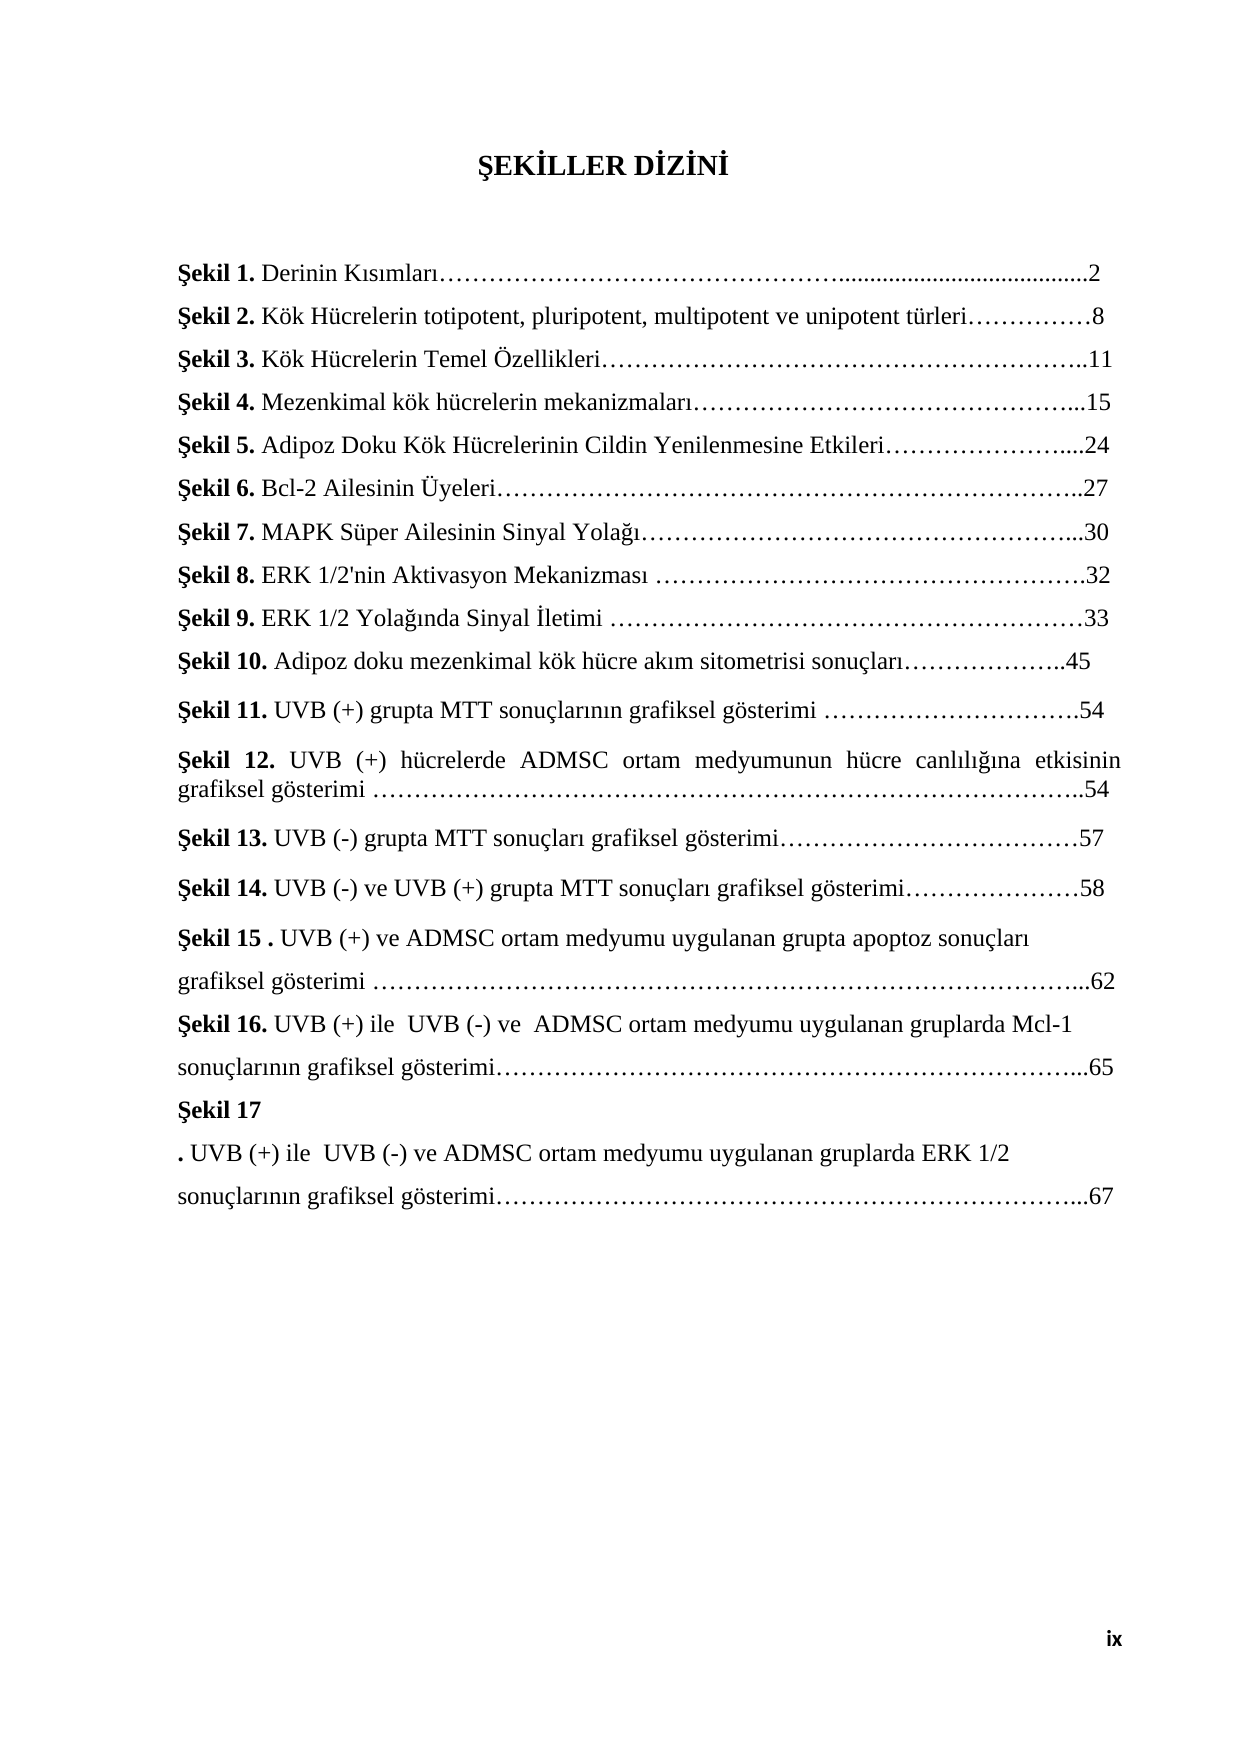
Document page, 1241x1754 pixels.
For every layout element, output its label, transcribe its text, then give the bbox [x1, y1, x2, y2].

text Şekil 4. Mezenkimal kök hücrelerin mekanizmaları………………………………………...15 [177, 387, 1122, 416]
text Şekil 15 . UVB (+) ve ADMSC ortam medyumu uygulanan grupta apoptoz sonuçları grafiksel gösterimi …………………………………………………………………………...62 [177, 923, 1122, 994]
text Şekil 14. UVB (-) ve UVB (+) grupta MTT sonuçları grafiksel gösterimi…………………58 [177, 873, 1122, 902]
text Şekil 6. Bcl-2 Ailesinin Üyeleri……………………………………………………………..27 [177, 473, 1122, 502]
text Şekil 1. Derinin Kısımları…………………………………………........................................2 [177, 258, 1122, 287]
text Şekil 5. Adipoz Doku Kök Hücrelerinin Cildin Yenilenmesine Etkileri…………………....24 [177, 430, 1122, 459]
text Şekil 9. ERK 1/2 Yolağında Sinyal İletimi …………………………………………………33 [177, 603, 1122, 632]
text Şekil 17 [177, 1095, 1122, 1124]
text ŞEKİLLER DİZİNİ [177, 148, 1122, 181]
text Şekil 12. UVB (+) hücrelerde ADMSC ortam medyumunun hücre canlılığına etkisinin grafiksel gösterimi …………………………………………………………………………..54 [177, 745, 1122, 803]
text Şekil 3. Kök Hücrelerin Temel Özellikleri…………………………………………………..11 [177, 344, 1122, 373]
text Şekil 11. UVB (+) grupta MTT sonuçlarının grafiksel gösterimi ………………………….54 [177, 696, 1122, 724]
text Şekil 8. ERK 1/2'nin Aktivasyon Mekanizması …………………………………………….32 [177, 560, 1122, 588]
text Şekil 16. UVB (+) ile UVB (-) ve ADMSC ortam medyumu uygulanan gruplarda Mcl-1 sonuçlarının grafiksel gösterimi……………………………………………………………...65 [177, 1009, 1122, 1081]
text Şekil 2. Kök Hücrelerin totipotent, pluripotent, multipotent ve unipotent türleri……………8 [177, 301, 1122, 330]
text Şekil 7. MAPK Süper Ailesinin Sinyal Yolağı……………………………………………...30 [177, 517, 1122, 545]
text . UVB (+) ile UVB (-) ve ADMSC ortam medyumu uygulanan gruplarda ERK 1/2 sonuçlarının grafiksel gösterimi……………………………………………………………...67 [177, 1138, 1122, 1210]
text Şekil 10. Adipoz doku mezenkimal kök hücre akım sitometrisi sonuçları………………..45 [177, 646, 1122, 675]
text Şekil 13. UVB (-) grupta MTT sonuçları grafiksel gösterimi………………………………57 [177, 823, 1122, 852]
